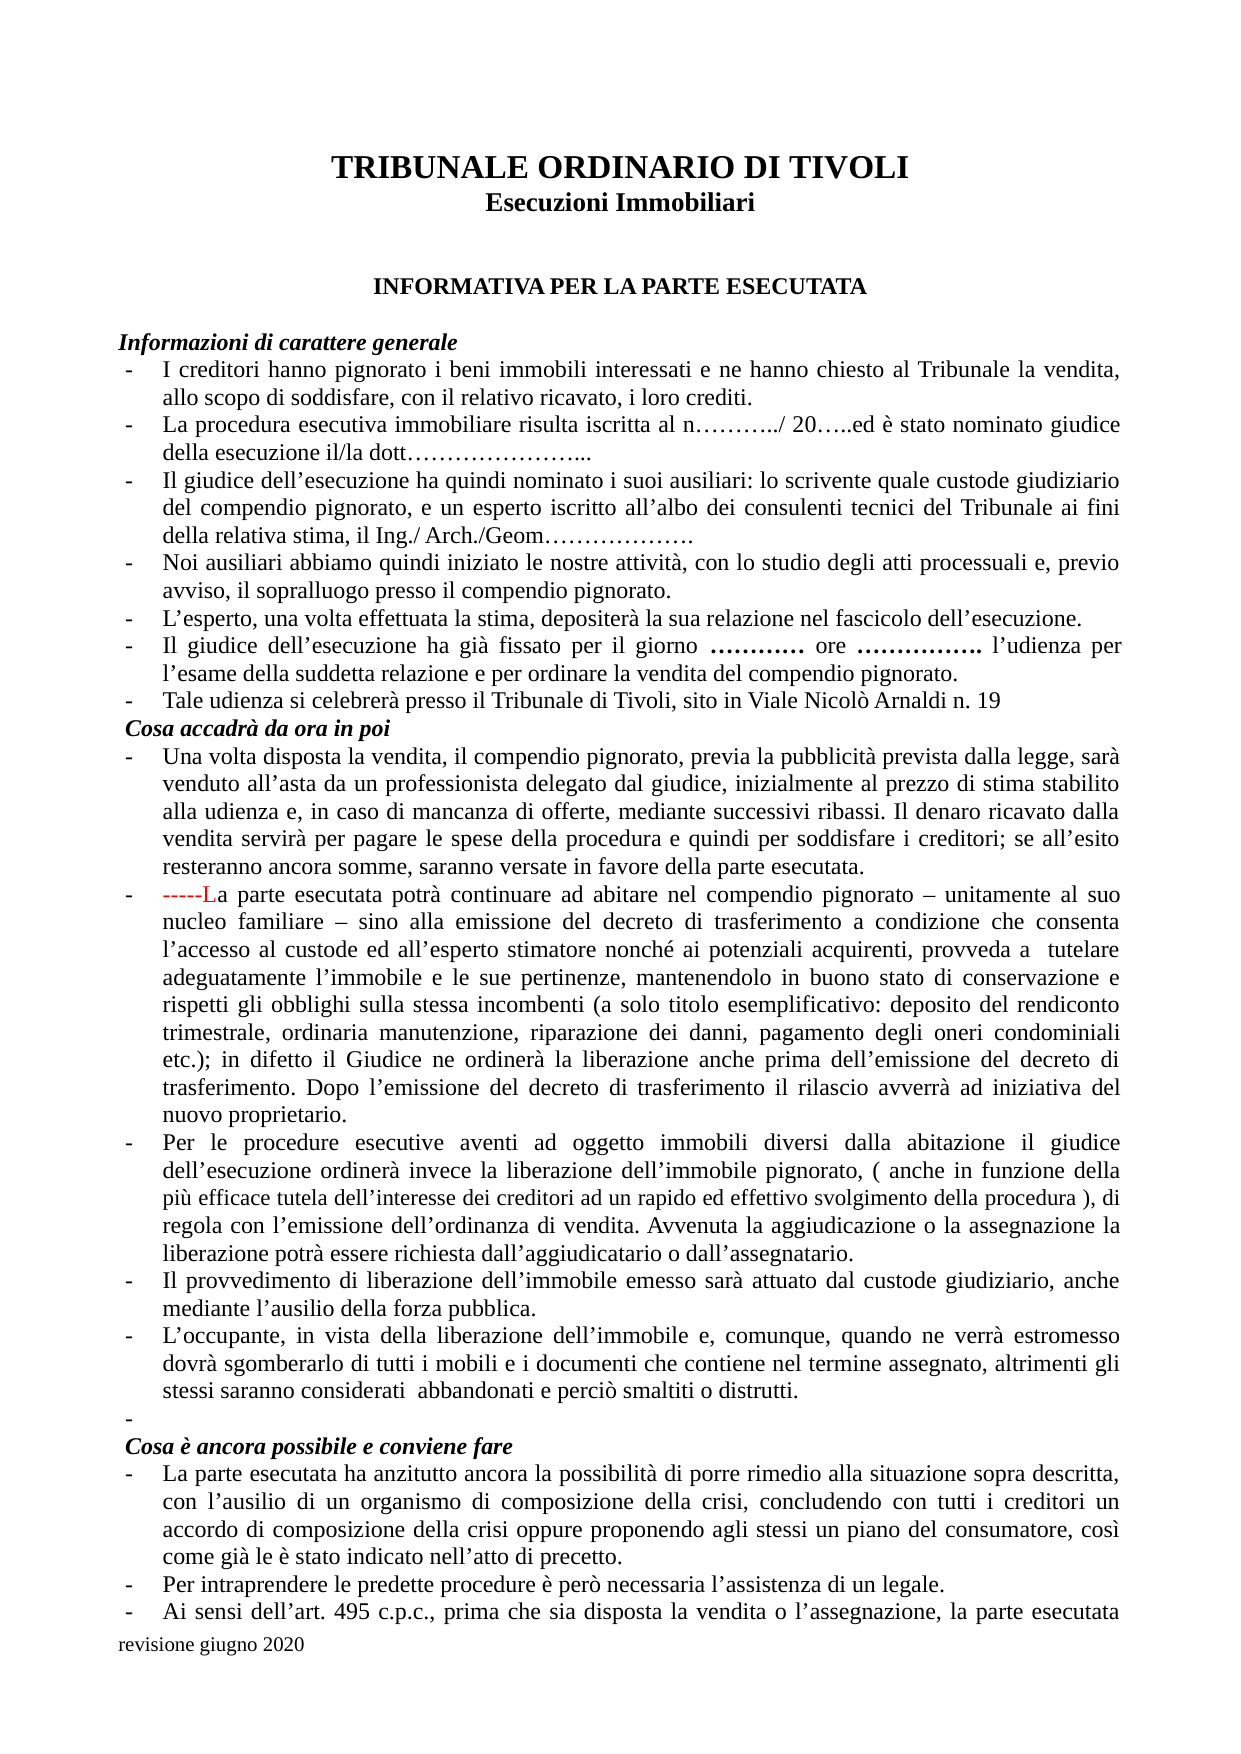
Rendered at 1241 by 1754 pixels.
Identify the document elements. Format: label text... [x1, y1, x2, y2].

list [125, 1597, 1122, 1625]
list Il giudice dell’esecuzione ha quindi nominato i suoi ausiliari: lo scrivente quale custode giudiziario del compendio pignorato, e un esperto iscritto all’albo dei consulenti tecnici del Tribunale ai fini della relativa stima, il Ing./ Arch./Geom………………. [125, 466, 1122, 548]
text Cosa è ancora possibile e conviene fare [125, 1432, 1122, 1459]
text Informazioni di carattere generale [118, 328, 1122, 355]
list L’esperto, una volta effettuata la stima, depositerà la sua relazione nel fascicolo dell’esecuzione. [125, 604, 1122, 631]
list Noi ausiliari abbiamo quindi iniziato le nostre attività, con lo studio degli atti processuali e, previo avviso, il sopralluogo presso il compendio pignorato. [125, 548, 1122, 604]
list Tale udienza si celebrerà presso il Tribunale di Tivoli, sito in Viale Nicolò Arnaldi n. 19 [125, 686, 1122, 714]
text Esecuzioni Immobiliari [118, 186, 1122, 217]
list Per intraprendere le predette procedure è però necessaria l’assistenza di un legale. [125, 1570, 1122, 1597]
list La procedura esecutiva immobiliare risulta iscritta al n………../ 20…..ed è stato nominato giudice della esecuzione il/la dott…………………... [125, 410, 1122, 466]
list Per le procedure esecutive aventi ad oggetto immobili diversi dalla abitazione il giudice dell’esecuzione ordinerà invece la liberazione dell’immobile pignorato, ( anche in funzione della più efficace tutela dell’interesse dei creditori ad un rapido ed effettivo svolgimento della procedura ), di regola con l’emissione dell’ordinanza di vendita. Avvenuta la aggiudicazione o la assegnazione la liberazione potrà essere richiesta dall’aggiudicatario o dall’assegnatario. [125, 1128, 1122, 1266]
list L’occupante, in vista della liberazione dell’immobile e, comunque, quando ne verrà estromesso dovrà sgomberarlo di tutti i mobili e i documenti che contiene nel termine assegnato, altrimenti gli stessi saranno considerati abbandonati e perciò smaltiti o distrutti. [125, 1321, 1122, 1404]
text TRIBUNALE ORDINARIO DI TIVOLI [118, 148, 1122, 186]
list -----La parte esecutata potrà continuare ad abitare nel compendio pignorato – unitamente al suo nucleo familiare – sino alla emissione del decreto di trasferimento a condizione che consenta l’accesso al custode ed all’esperto stimatore nonché ai potenziali acquirenti, provveda a tutelare adeguatamente l’immobile e le sue pertinenze, mantenendolo in buono stato di conservazione e rispetti gli obblighi sulla stessa incombenti (a solo titolo esemplificativo: deposito del rendiconto trimestrale, ordinaria manutenzione, riparazione dei danni, pagamento degli oneri condominiali etc.); in difetto il Giudice ne ordinerà la liberazione anche prima dell’emissione del decreto di trasferimento. Dopo l’emissione del decreto di trasferimento il rilascio avverrà ad iniziativa del nuovo proprietario. [125, 880, 1122, 1128]
list Una volta disposta la vendita, il compendio pignorato, previa la pubblicità prevista dalla legge, sarà venduto all’asta da un professionista delegato dal giudice, inizialmente al prezzo di stima stabilito alla udienza e, in caso di mancanza di offerte, mediante successivi ribassi. Il denaro ricavato dalla vendita servirà per pagare le spese della procedura e quindi per soddisfare i creditori; se all’esito resteranno ancora somme, saranno versate in favore della parte esecutata. [125, 742, 1122, 880]
list I creditori hanno pignorato i beni immobili interessati e ne hanno chiesto al Tribunale la vendita, allo scopo di soddisfare, con il relativo ricavato, i loro crediti. [125, 355, 1122, 410]
list Il provvedimento di liberazione dell’immobile emesso sarà attuato dal custode giudiziario, anche mediante l’ausilio della forza pubblica. [125, 1266, 1122, 1321]
text INFORMATIVA PER LA PARTE ESECUTATA [118, 272, 1122, 300]
text Cosa accadrà da ora in poi [125, 714, 1122, 742]
list La parte esecutata ha anzitutto ancora la possibilità di porre rimedio alla situazione sopra descritta, con l’ausilio di un organismo di composizione della crisi, concludendo con tutti i creditori un accordo di composizione della crisi oppure proponendo agli stessi un piano del consumatore, così come già le è stato indicato nell’atto di precetto. [125, 1459, 1122, 1570]
list Il giudice dell’esecuzione ha già fissato per il giorno ………… ore ……………. l’udienza per l’esame della suddetta relazione e per ordinare la vendita del compendio pignorato. [125, 631, 1122, 686]
